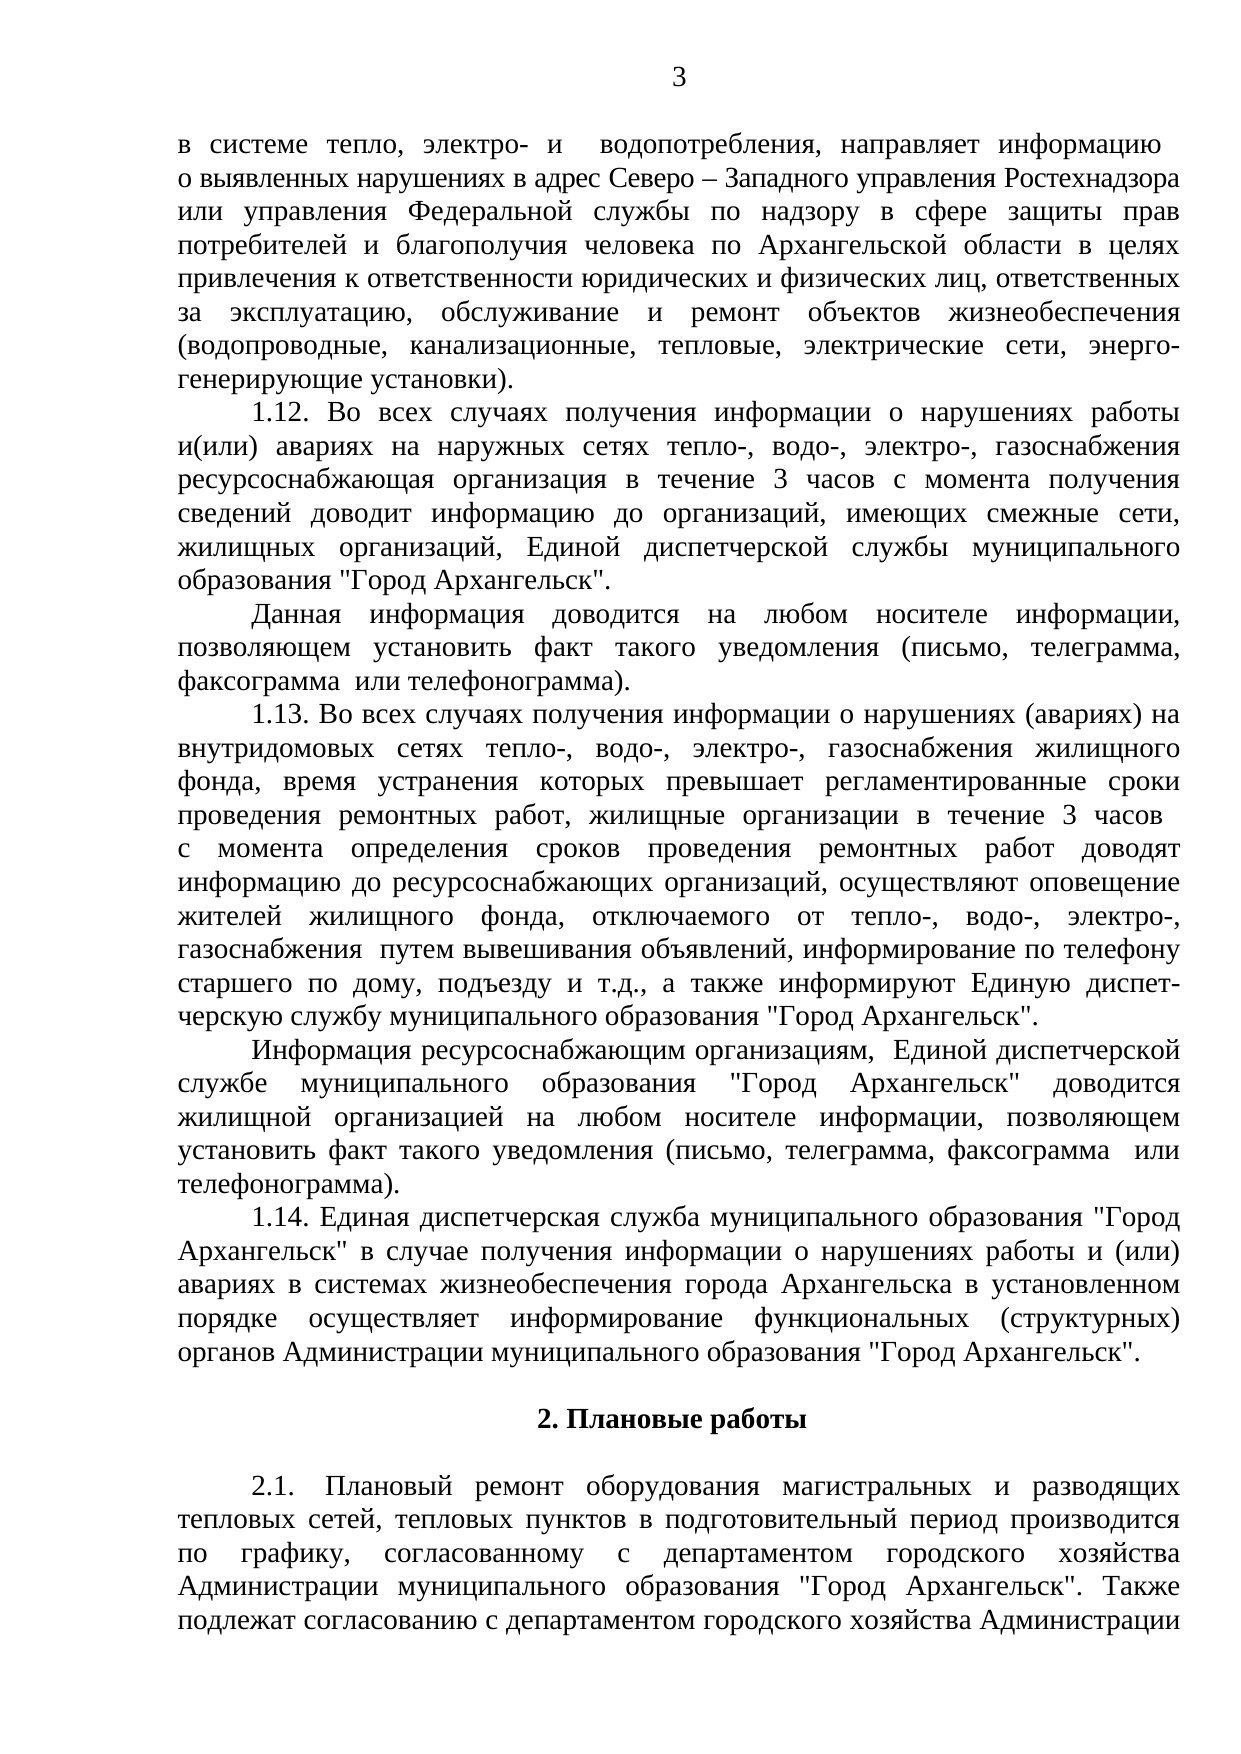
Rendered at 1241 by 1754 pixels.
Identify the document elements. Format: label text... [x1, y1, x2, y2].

text 1.12. Во всех случаях получения информации о нарушениях работы и(или) авариях на наружных сетях тепло-, водо-, электро-, газоснабжения ресурсоснабжающая организация в течение 3 часов с момента получения сведений доводит информацию до организаций, имеющих смежные сети, жилищных организаций, Единой диспетчерской службы муниципального образования "Город Архангельск". [177, 394, 1181, 596]
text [177, 1468, 1181, 1636]
text 1.14. Единая диспетчерская служба муниципального образования "Город Архангельск" в случае получения информации о нарушениях работы и (или) авариях в системах жизнеобеспечения города Архангельска в установленном порядке осуществляет информирование функциональных (структурных) органов Администрации муниципального образования "Город Архангельск". [177, 1199, 1181, 1367]
text Информация ресурсоснабжающим организациям, Единой диспетчерской службе муниципального образования "Город Архангельск" доводится жилищной организацией на любом носителе информации, позволяющем установить факт такого уведомления (письмо, телеграмма, факсограмма или телефонограмма). [177, 1032, 1181, 1199]
text 1.13. Во всех случаях получения информации о нарушениях (авариях) на внутридомовых сетях тепло-, водо-, электро-, газоснабжения жилищного фонда, время устранения которых превышает регламентированные сроки проведения ремонтных работ, жилищные организации в течение 3 часов с момента определения сроков проведения ремонтных работ доводят информацию до ресурсоснабжающих организаций, осуществляют оповещение жителей жилищного фонда, отключаемого от тепло-, водо-, электро-, газоснабжения путем вывешивания объявлений, информирование по телефону старшего по дому, подъезду и т.д., а также информируют Единую диспет-черскую службу муниципального образования "Город Архангельск". [177, 696, 1181, 1032]
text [177, 126, 1181, 394]
text 2. Плановые работы [177, 1401, 1048, 1434]
text Данная информация доводится на любом носителе информации, позволяющем установить факт такого уведомления (письмо, телеграмма, факсограмма или телефонограмма). [177, 596, 1181, 696]
